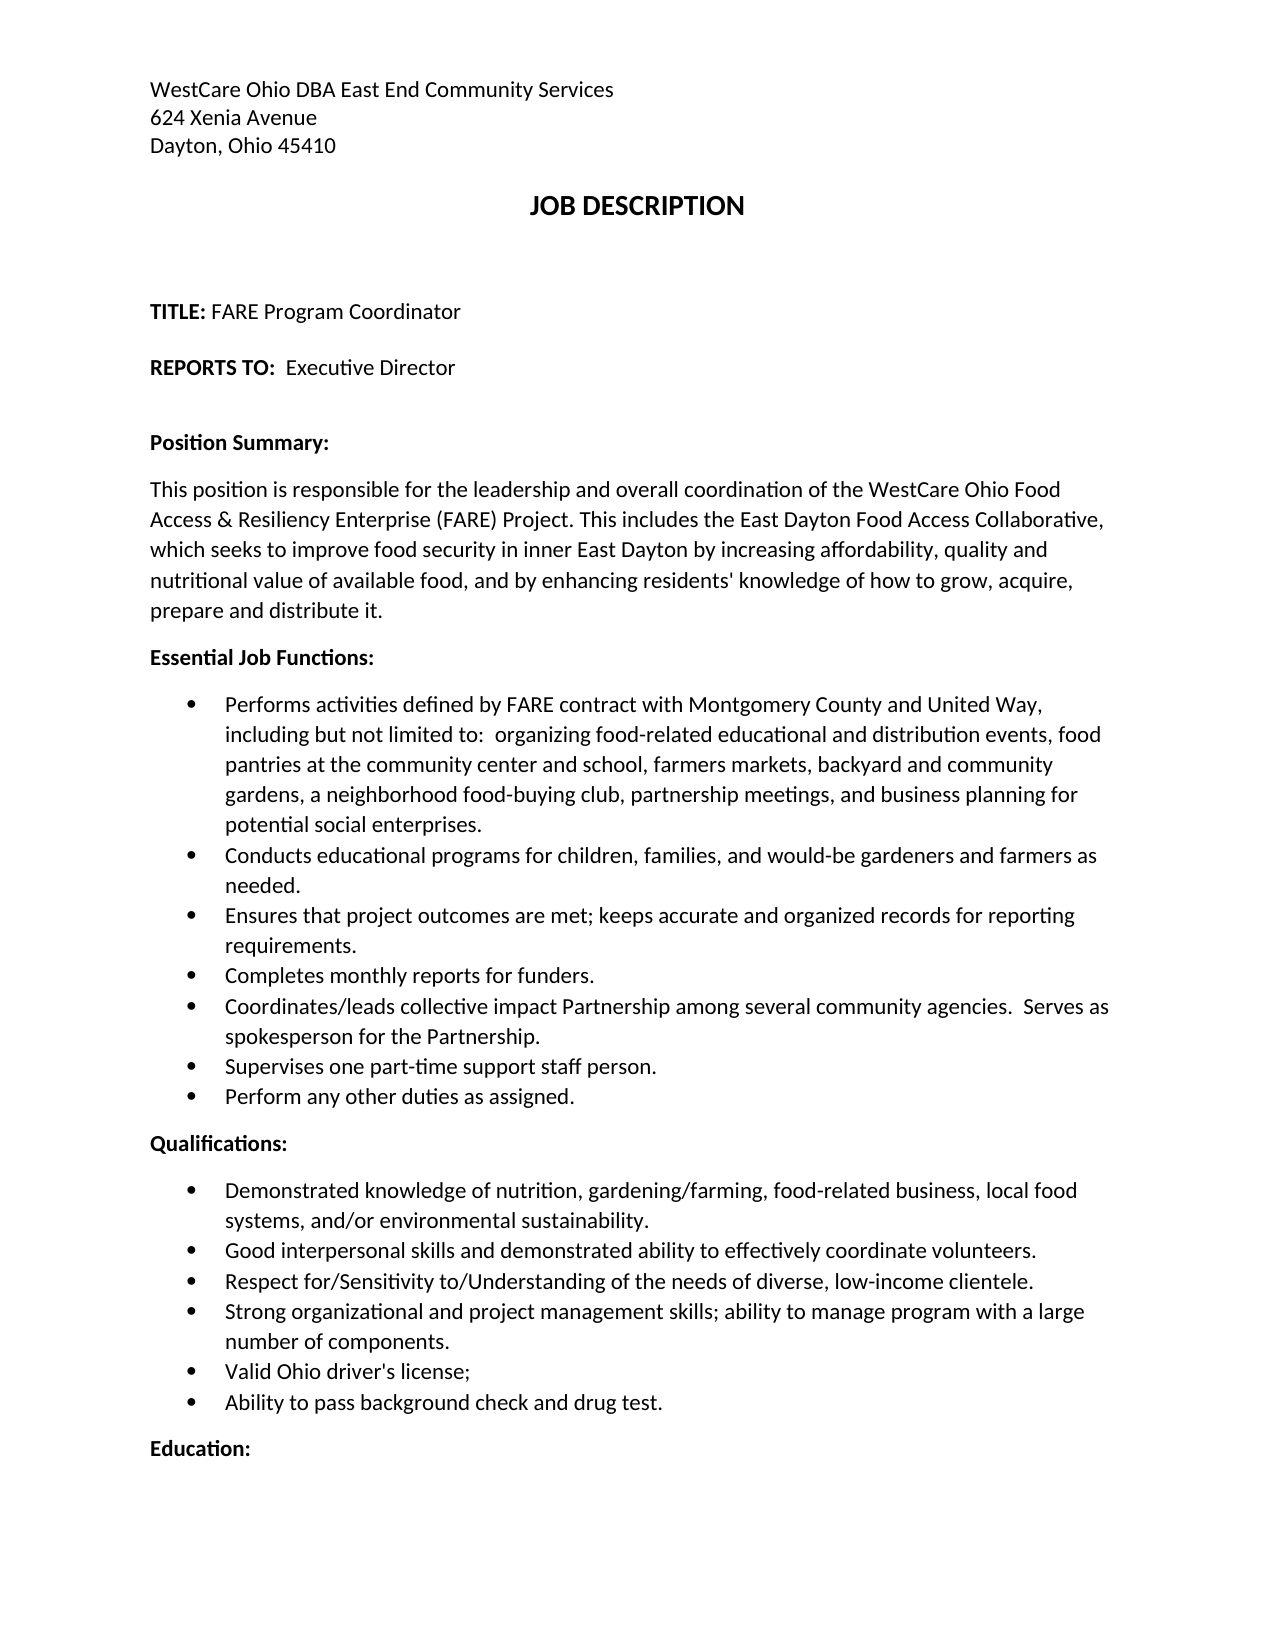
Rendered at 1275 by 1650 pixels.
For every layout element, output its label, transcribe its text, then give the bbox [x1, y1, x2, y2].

text REPORTS TO: Executive Director [150, 353, 1125, 381]
text Education: [150, 1434, 1125, 1462]
text Essential Job Functions: [150, 643, 1125, 671]
list Strong organizational and project management skills; ability to manage program with a large number of components. [187, 1297, 1125, 1355]
list Coordinates/leads collective impact Partnership among several community agencies. Serves as spokesperson for the Partnership. [187, 992, 1125, 1050]
list Completes monthly reports for funders. [187, 962, 1125, 989]
list Demonstrated knowledge of nutrition, gardening/farming, food-related business, local food systems, and/or environmental sustainability. [187, 1176, 1125, 1234]
text Position Summary: [150, 428, 1125, 456]
text Qualifications: [150, 1129, 1125, 1157]
list Ensures that project outcomes are met; keeps accurate and organized records for reporting requirements. [187, 901, 1125, 959]
text JOB DESCRIPTION [150, 187, 1125, 223]
list Good interpersonal skills and demonstrated ability to effectively coordinate volunteers. [187, 1237, 1125, 1264]
list Valid Ohio driver's license; [187, 1357, 1125, 1385]
list Respect for/Sensitivity to/Understanding of the needs of diverse, low-income clientele. [187, 1267, 1125, 1295]
text This position is responsible for the leadership and overall coordination of the WestCare Ohio Food Access & Resiliency Enterprise (FARE) Project. This includes the East Dayton Food Access Collaborative, which seeks to improve food security in inner East Dayton by increasing affordability, quality and nutritional value of available food, and by enhancing residents' knowledge of how to grow, acquire, prepare and distribute it. [150, 475, 1125, 624]
list Supervises one part-time support staff person. [187, 1052, 1125, 1080]
list Conducts educational programs for children, families, and would-be gardeners and farmers as needed. [187, 841, 1125, 899]
list Performs activities defined by FARE contract with Montgomery County and United Way, including but not limited to: organizing food-related educational and distribution events, food pantries at the community center and school, farmers markets, backyard and community gardens, a neighborhood food-buying club, partnership meetings, and business planning for potential social enterprises. [187, 690, 1125, 838]
text TITLE: FARE Program Coordinator [150, 297, 1125, 325]
list Ability to pass background check and drug test. [187, 1388, 1125, 1416]
list Perform any other duties as assigned. [187, 1082, 1125, 1110]
